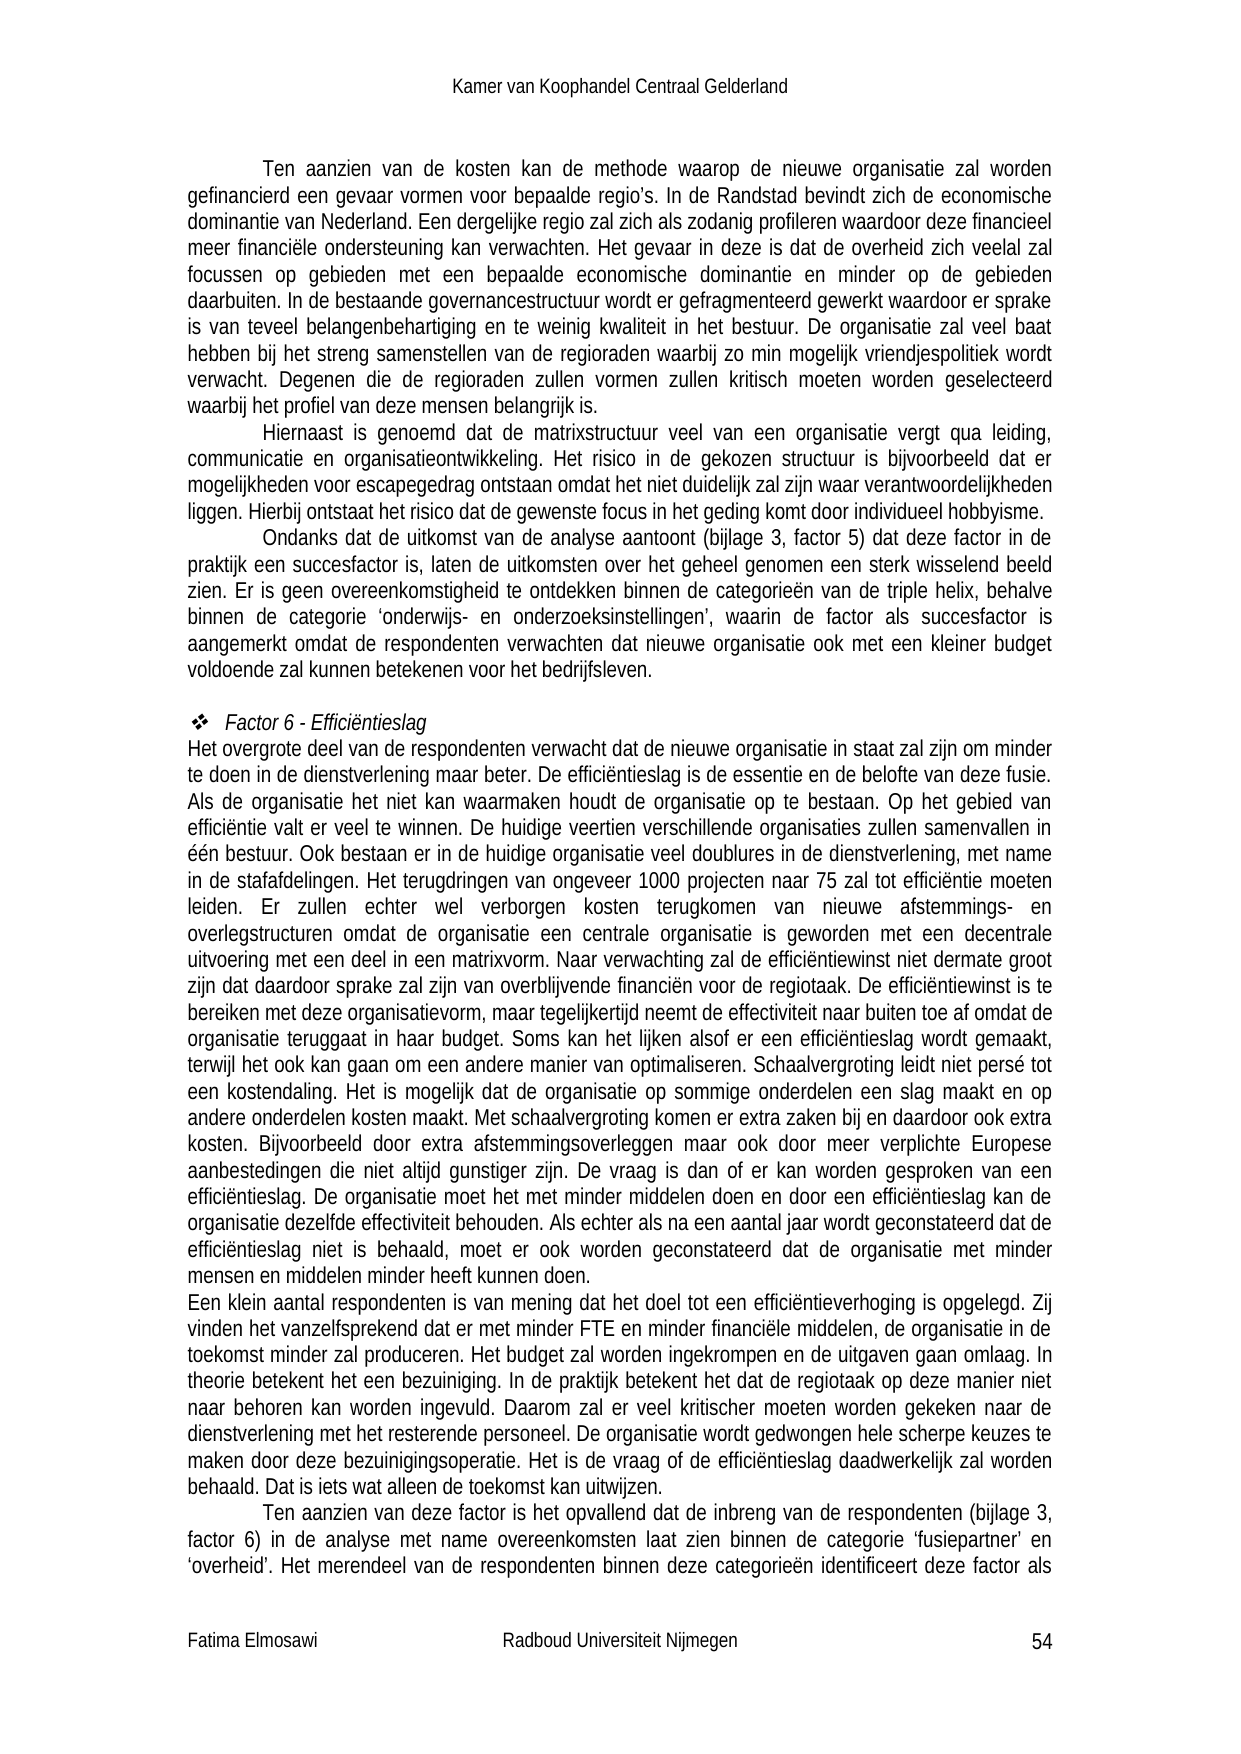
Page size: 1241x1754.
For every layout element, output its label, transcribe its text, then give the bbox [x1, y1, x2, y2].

text Hiernaast is genoemd dat de matrixstructuur veel van een organisatie vergt qua leiding, communicatie en organisatieontwikkeling. Het risico in de gekozen structuur is bijvoorbeeld dat er mogelijkheden voor escapegedrag ontstaan omdat het niet duidelijk zal zijn waar verantwoordelijkheden liggen. Hierbij ontstaat het risico dat de gewenste focus in het geding komt door individueel hobbyisme. [187, 419, 1053, 524]
text Een klein aantal respondenten is van mening dat het doel tot een efficiëntieverhoging is opgelegd. Zij vinden het vanzelfsprekend dat er met minder FTE en minder financiële middelen, de organisatie in de toekomst minder zal produceren. Het budget zal worden ingekrompen en de uitgaven gaan omlaag. In theorie betekent het een bezuiniging. In de praktijk betekent het dat de regiotaak op deze manier niet naar behoren kan worden ingevuld. Daarom zal er veel kritischer moeten worden gekeken naar de dienstverlening met het resterende personeel. De organisatie wordt gedwongen hele scherpe keuzes te maken door deze bezuinigingsoperatie. Het is de vraag of de efficiëntieslag daadwerkelijk zal worden behaald. Dat is iets wat alleen de toekomst kan uitwijzen. [187, 1288, 1053, 1499]
list Factor 6 - Efficiëntieslag [187, 709, 1053, 735]
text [187, 1499, 1053, 1578]
text Het overgrote deel van de respondenten verwacht dat de nieuwe organisatie in staat zal zijn om minder te doen in de dienstverlening maar beter. De efficiëntieslag is de essentie en de belofte van deze fusie. Als de organisatie het niet kan waarmaken houdt de organisatie op te bestaan. Op het gebied van efficiëntie valt er veel te winnen. De huidige veertien verschillende organisaties zullen samenvallen in één bestuur. Ook bestaan er in de huidige organisatie veel doublures in de dienstverlening, met name in de stafafdelingen. Het terugdringen van ongeveer 1000 projecten naar 75 zal tot efficiëntie moeten leiden. Er zullen echter wel verborgen kosten terugkomen van nieuwe afstemmings- en overlegstructuren omdat de organisatie een centrale organisatie is geworden met een decentrale uitvoering met een deel in een matrixvorm. Naar verwachting zal de efficiëntiewinst niet dermate groot zijn dat daardoor sprake zal zijn van overblijvende financiën voor de regiotaak. De efficiëntiewinst is te bereiken met deze organisatievorm, maar tegelijkertijd neemt de effectiviteit naar buiten toe af omdat de organisatie teruggaat in haar budget. Soms kan het lijken alsof er een efficiëntieslag wordt gemaakt, terwijl het ook kan gaan om een andere manier van optimaliseren. Schaalvergroting leidt niet persé tot een kostendaling. Het is mogelijk dat de organisatie op sommige onderdelen een slag maakt en op andere onderdelen kosten maakt. Met schaalvergroting komen er extra zaken bij en daardoor ook extra kosten. Bijvoorbeeld door extra afstemmingsoverleggen maar ook door meer verplichte Europese aanbestedingen die niet altijd gunstiger zijn. De vraag is dan of er kan worden gesproken van een efficiëntieslag. De organisatie moet het met minder middelen doen en door een efficiëntieslag kan de organisatie dezelfde effectiviteit behouden. Als echter als na een aantal jaar wordt geconstateerd dat de efficiëntieslag niet is behaald, moet er ook worden geconstateerd dat de organisatie met minder mensen en middelen minder heeft kunnen doen. [187, 735, 1053, 1288]
text Ten aanzien van de kosten kan de methode waarop de nieuwe organisatie zal worden gefinancierd een gevaar vormen voor bepaalde regio’s. In de Randstad bevindt zich de economische dominantie van Nederland. Een dergelijke regio zal zich als zodanig profileren waardoor deze financieel meer financiële ondersteuning kan verwachten. Het gevaar in deze is dat de overheid zich veelal zal focussen op gebieden met een bepaalde economische dominantie en minder op de gebieden daarbuiten. In de bestaande governancestructuur wordt er gefragmenteerd gewerkt waardoor er sprake is van teveel belangenbehartiging en te weinig kwaliteit in het bestuur. De organisatie zal veel baat hebben bij het streng samenstellen van de regioraden waarbij zo min mogelijk vriendjespolitiek wordt verwacht. Degenen die de regioraden zullen vormen zullen kritisch moeten worden geselecteerd waarbij het profiel van deze mensen belangrijk is. [187, 155, 1053, 419]
text Ondanks dat de uitkomst van de analyse aantoont (bijlage 3, factor 5) dat deze factor in de praktijk een succesfactor is, laten de uitkomsten over het geheel genomen een sterk wisselend beeld zien. Er is geen overeenkomstigheid te ontdekken binnen de categorieën van de triple helix, behalve binnen de categorie ‘onderwijs- en onderzoeksinstellingen’, waarin de factor als succesfactor is aangemerkt omdat de respondenten verwachten dat nieuwe organisatie ook met een kleiner budget voldoende zal kunnen betekenen voor het bedrijfsleven. [187, 524, 1053, 682]
